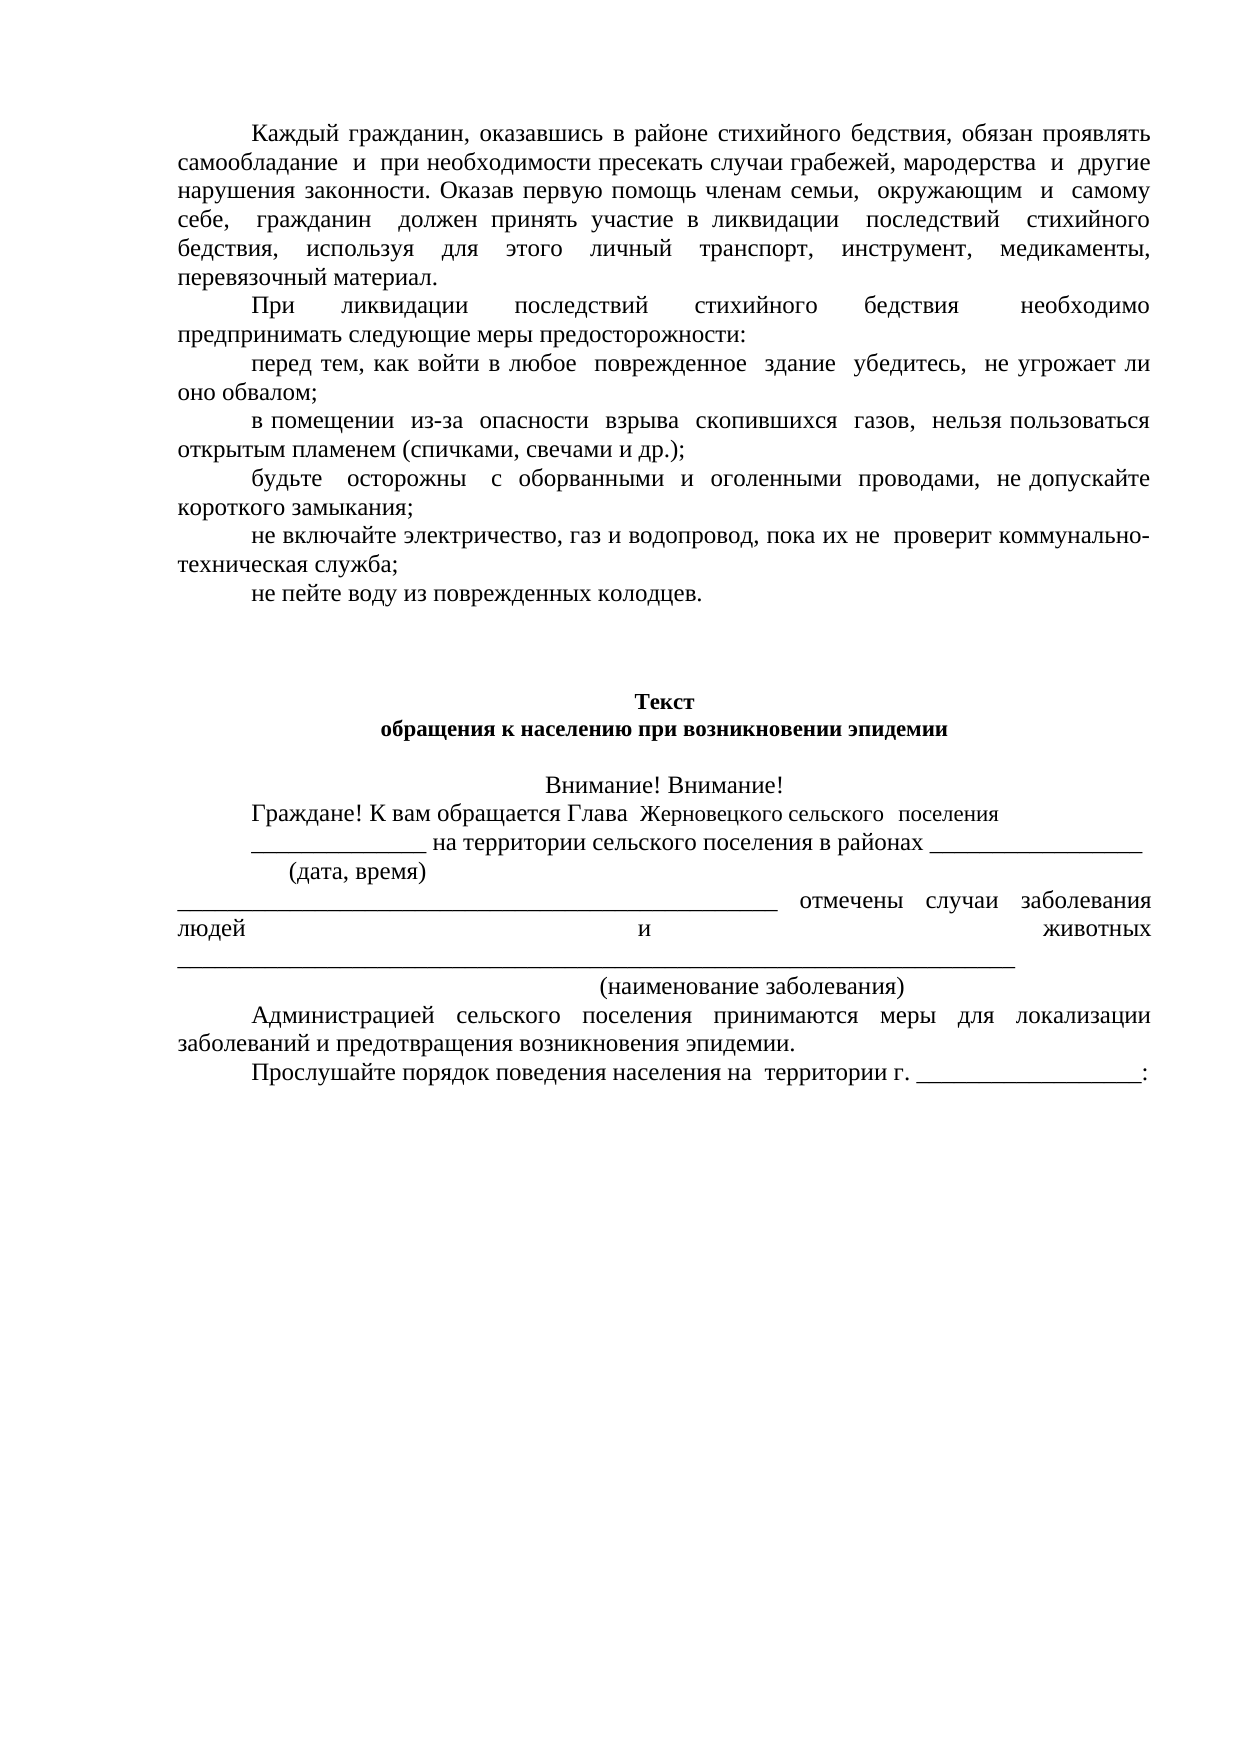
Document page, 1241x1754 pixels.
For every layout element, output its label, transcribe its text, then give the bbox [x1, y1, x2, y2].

text ______________ на территории сельского поселения в районах _________________ [177, 827, 1152, 856]
text ________________________________________________ отмечены случаи заболевания людей и животных ___________________________________________________________________ [177, 885, 1152, 971]
text не пейте воду из поврежденных колодцев. [177, 578, 1152, 607]
text не включайте электричество, газ и водопровод, пока их не проверит коммунально-техническая служба; [177, 521, 1152, 578]
text При ликвидации последствий стихийного бедствия необходимо предпринимать следующие меры предосторожности: [177, 291, 1152, 348]
text Каждый гражданин, оказавшись в районе стихийного бедствия, обязан проявлять самообладание и при необходимости пресекать случаи грабежей, мародерства и другие нарушения законности. Оказав первую помощь членам семьи, окружающим и самому себе, гражданин должен принять участие в ликвидации последствий стихийного бедствия, используя для этого личный транспорт, инструмент, медикаменты, перевязочный материал. [177, 118, 1152, 291]
text будьте осторожны с оборванными и оголенными проводами, не допускайте короткого замыкания; [177, 463, 1152, 521]
text в помещении из-за опасности взрыва скопившихся газов, нельзя пользоваться открытым пламенем (спичками, свечами и др.); [177, 406, 1152, 463]
text Администрацией сельского поселения принимаются меры для локализации заболеваний и предотвращения возникновения эпидемии. [177, 1000, 1152, 1057]
text Граждане! К вам обращается Глава Жерновецкого сельского поселения [177, 798, 1152, 827]
text (наименование заболевания) [177, 971, 1152, 1000]
text обращения к населению при возникновении эпидемии [177, 715, 1152, 741]
text Текст [177, 688, 1152, 715]
text перед тем, как войти в любое поврежденное здание убедитесь, не угрожает ли оно обвалом; [177, 348, 1152, 406]
text Прослушайте порядок поведения населения на территории г. __________________: [177, 1057, 1152, 1086]
text Внимание! Внимание! [177, 770, 1152, 798]
text (дата, время) [177, 856, 1152, 885]
